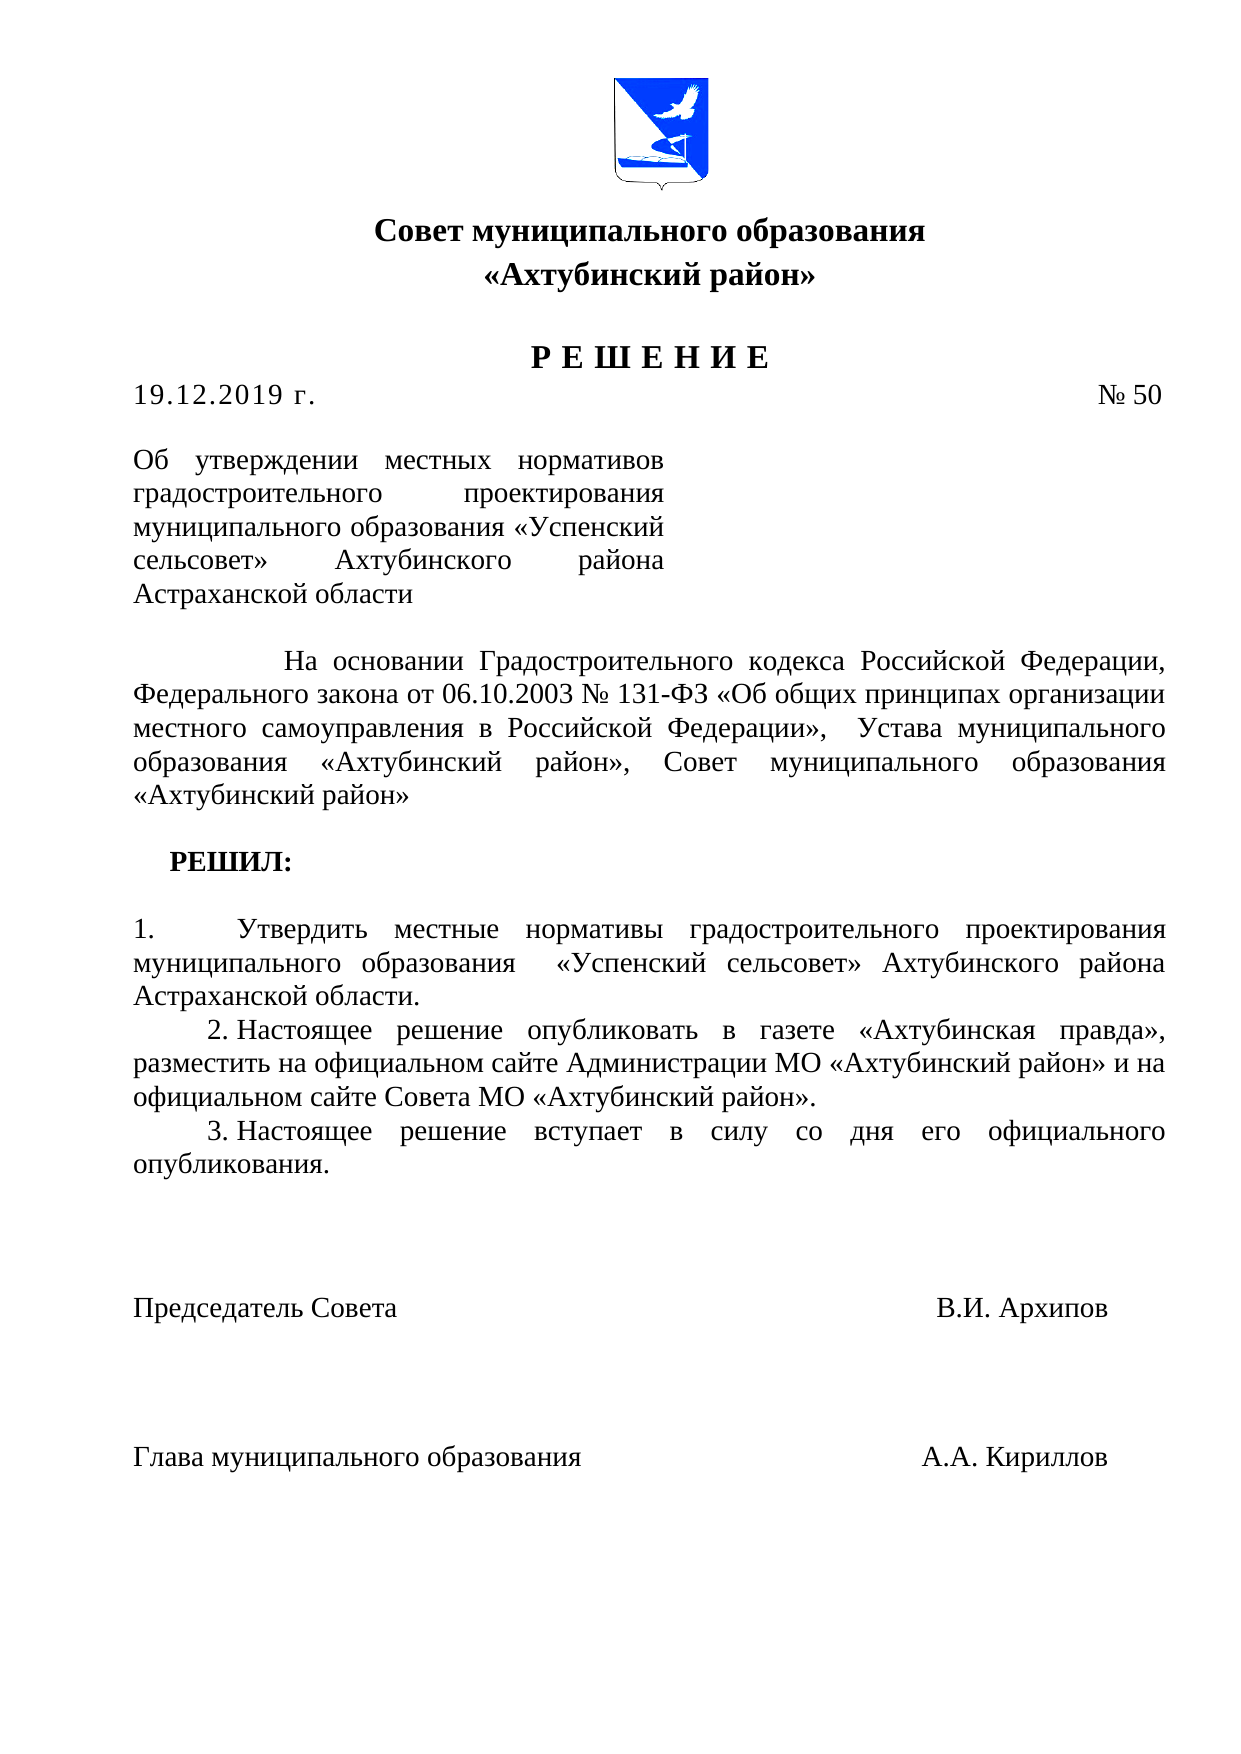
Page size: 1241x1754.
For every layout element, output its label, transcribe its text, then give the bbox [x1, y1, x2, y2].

text 19.12.2019 г. № 50 [133, 377, 1167, 411]
list Утвердить местные нормативы градостроительного проектирования муниципального образования «Успенский сельсовет» Ахтубинского района Астраханской области. [133, 911, 1167, 1012]
list Настоящее решение вступает в силу со дня его официального опубликования. [133, 1113, 1167, 1180]
text На основании Градостроительного кодекса Российской Федерации, Федерального закона от 06.10.2003 № 131-ФЗ «Об общих принципах организации местного самоуправления в Российской Федерации», Устава муниципального образования «Ахтубинский район», Совет муниципального образования «Ахтубинский район» [133, 643, 1167, 811]
text Председатель Совета В.И. Архипов [133, 1290, 1167, 1324]
text РЕШИЛ: [133, 844, 1167, 878]
list Настоящее решение опубликовать в газете «Ахтубинская правда», разместить на официальном сайте Администрации МО «Ахтубинский район» и на официальном сайте Совета МО «Ахтубинский район». [133, 1012, 1167, 1113]
text Глава муниципального образования А.А. Кириллов [133, 1439, 1167, 1473]
text Р Е Ш Е Н И Е [133, 337, 1167, 375]
text «Ахтубинский район» [133, 257, 1167, 293]
text Об утверждении местных нормативов градостроительного проектирования муниципального образования «Успенский сельсовет» Ахтубинского района Астраханской области [133, 442, 664, 609]
text Совет муниципального образования [133, 213, 1167, 249]
